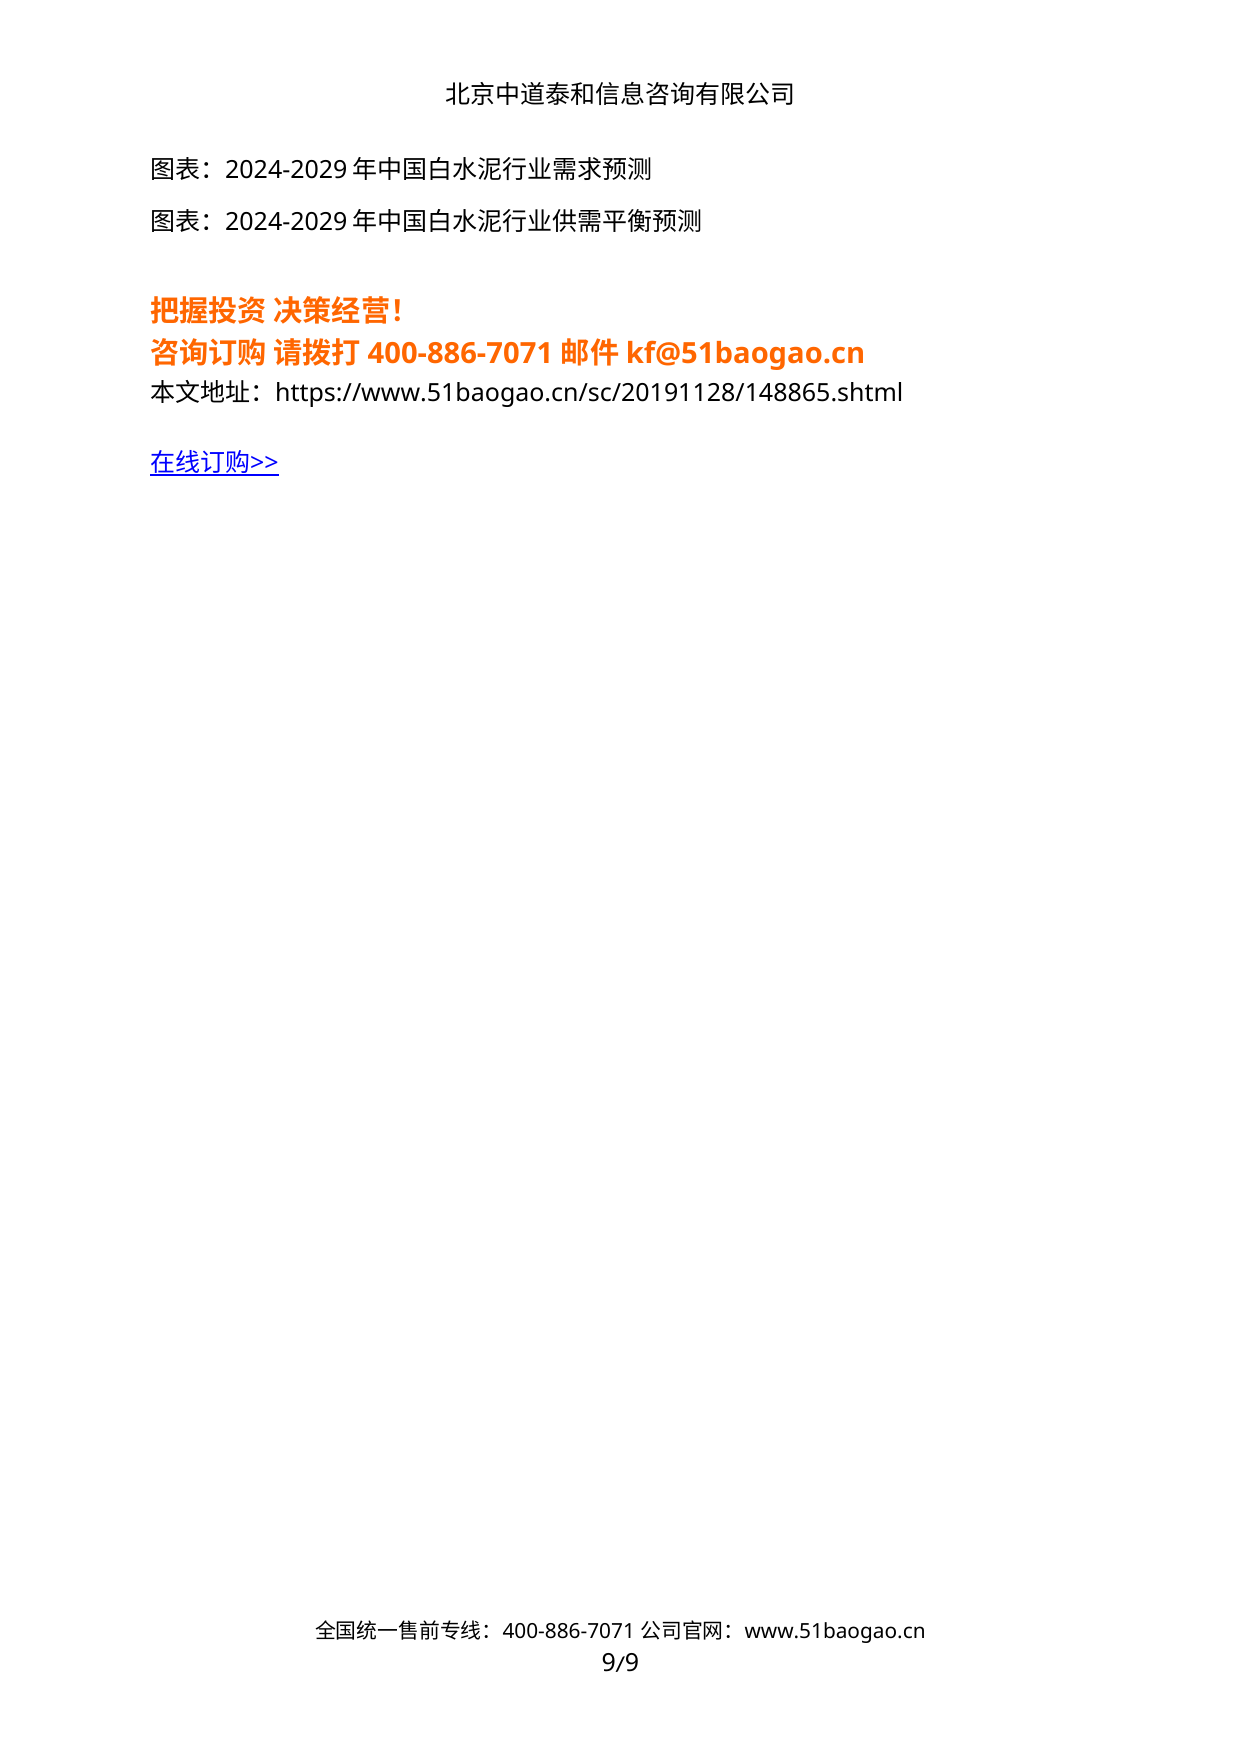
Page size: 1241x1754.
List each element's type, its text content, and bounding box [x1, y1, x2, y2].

text 图表：2024-2029年中国白水泥行业需求预测 [150, 150, 1090, 186]
text 图表：2024-2029年中国白水泥行业供需平衡预测 [150, 202, 1090, 238]
text 在线订购>> [150, 409, 1090, 479]
text 把握投资 决策经营！咨询订购 请拨打 400-886-7071 邮件 kf@51baogao.cn本文地址：https://www.51baogao.cn/sc/20191128/148865.shtml [150, 254, 1090, 409]
